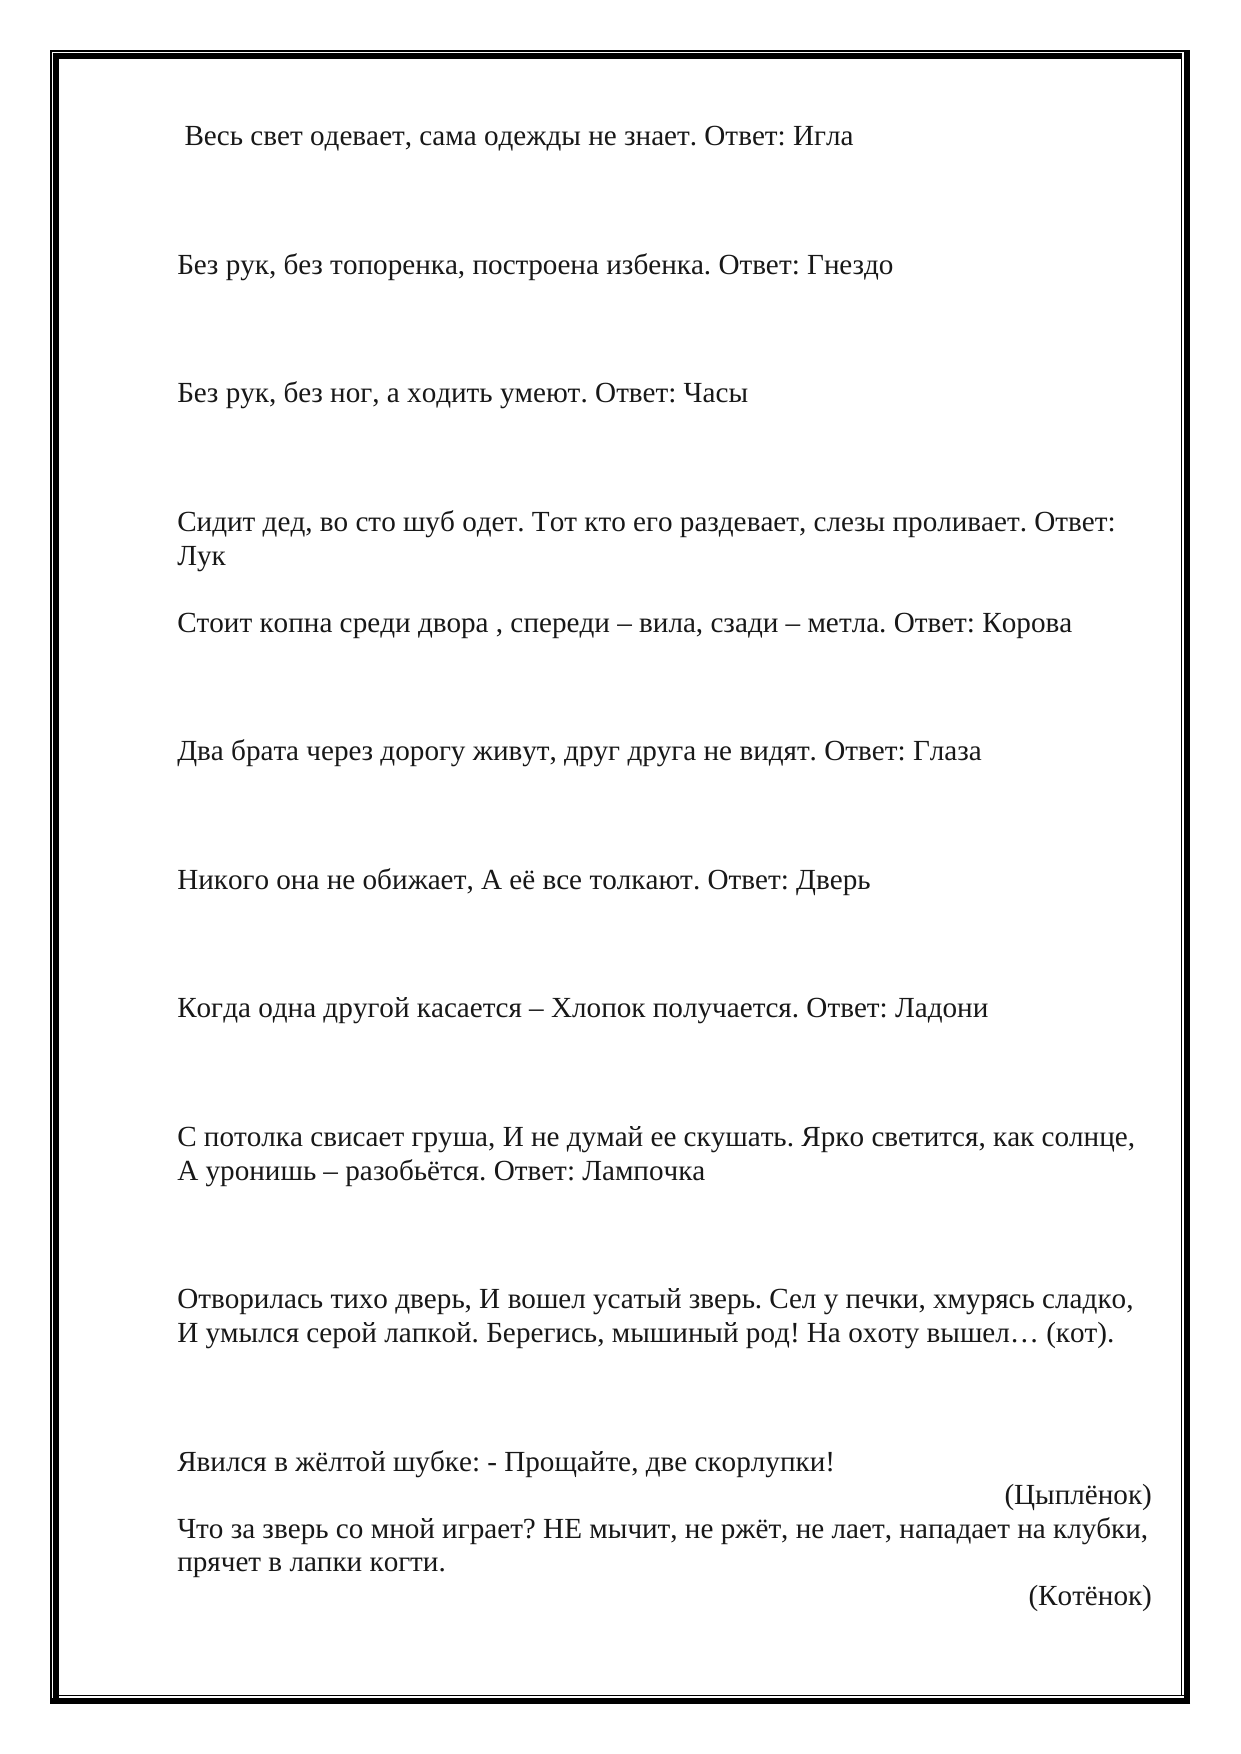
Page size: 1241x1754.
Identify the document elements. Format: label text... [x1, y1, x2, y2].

text Отворилась тихо дверь, И вошел усатый зверь. Сел у печки, хмурясь сладко, И умылся серой лапкой. Берегись, мышиный род! На охоту вышел… (кот). [177, 1281, 1152, 1444]
text Два брата через дорогу живут, друг друга не видят. Ответ: Глаза [177, 733, 1152, 862]
text Явился в жёлтой шубке: - Прощайте, две скорлупки! [177, 1444, 1152, 1477]
text Без рук, без топоренка, построена избенка. Ответ: Гнездо [177, 247, 1152, 375]
text Стоит копна среди двора , спереди – вила, сзади – метла. Ответ: Корова [177, 605, 1152, 733]
text Когда одна другой касается – Хлопок получается. Ответ: Ладони [177, 991, 1152, 1119]
text Что за зверь со мной играет? НЕ мычит, не ржёт, не лает, нападает на клубки, прячет в лапки когти. [177, 1511, 1152, 1578]
text Никого она не обижает, А её все толкают. Ответ: Дверь [177, 862, 1152, 991]
text С потолка свисает груша, И не думай ее скушать. Ярко светится, как солнце, А уронишь – разобьётся. Ответ: Лампочка [177, 1119, 1152, 1281]
text Без рук, без ног, а ходить умеют. Ответ: Часы [177, 375, 1152, 504]
text Весь свет одевает, сама одежды не знает. Ответ: Игла [177, 118, 1152, 247]
text (Цыплёнок) [177, 1477, 1152, 1511]
text (Котёнок) [177, 1578, 1152, 1611]
text Сидит дед, во сто шуб одет. Тот кто его раздевает, слезы проливает. Ответ: Лук [177, 504, 1152, 571]
